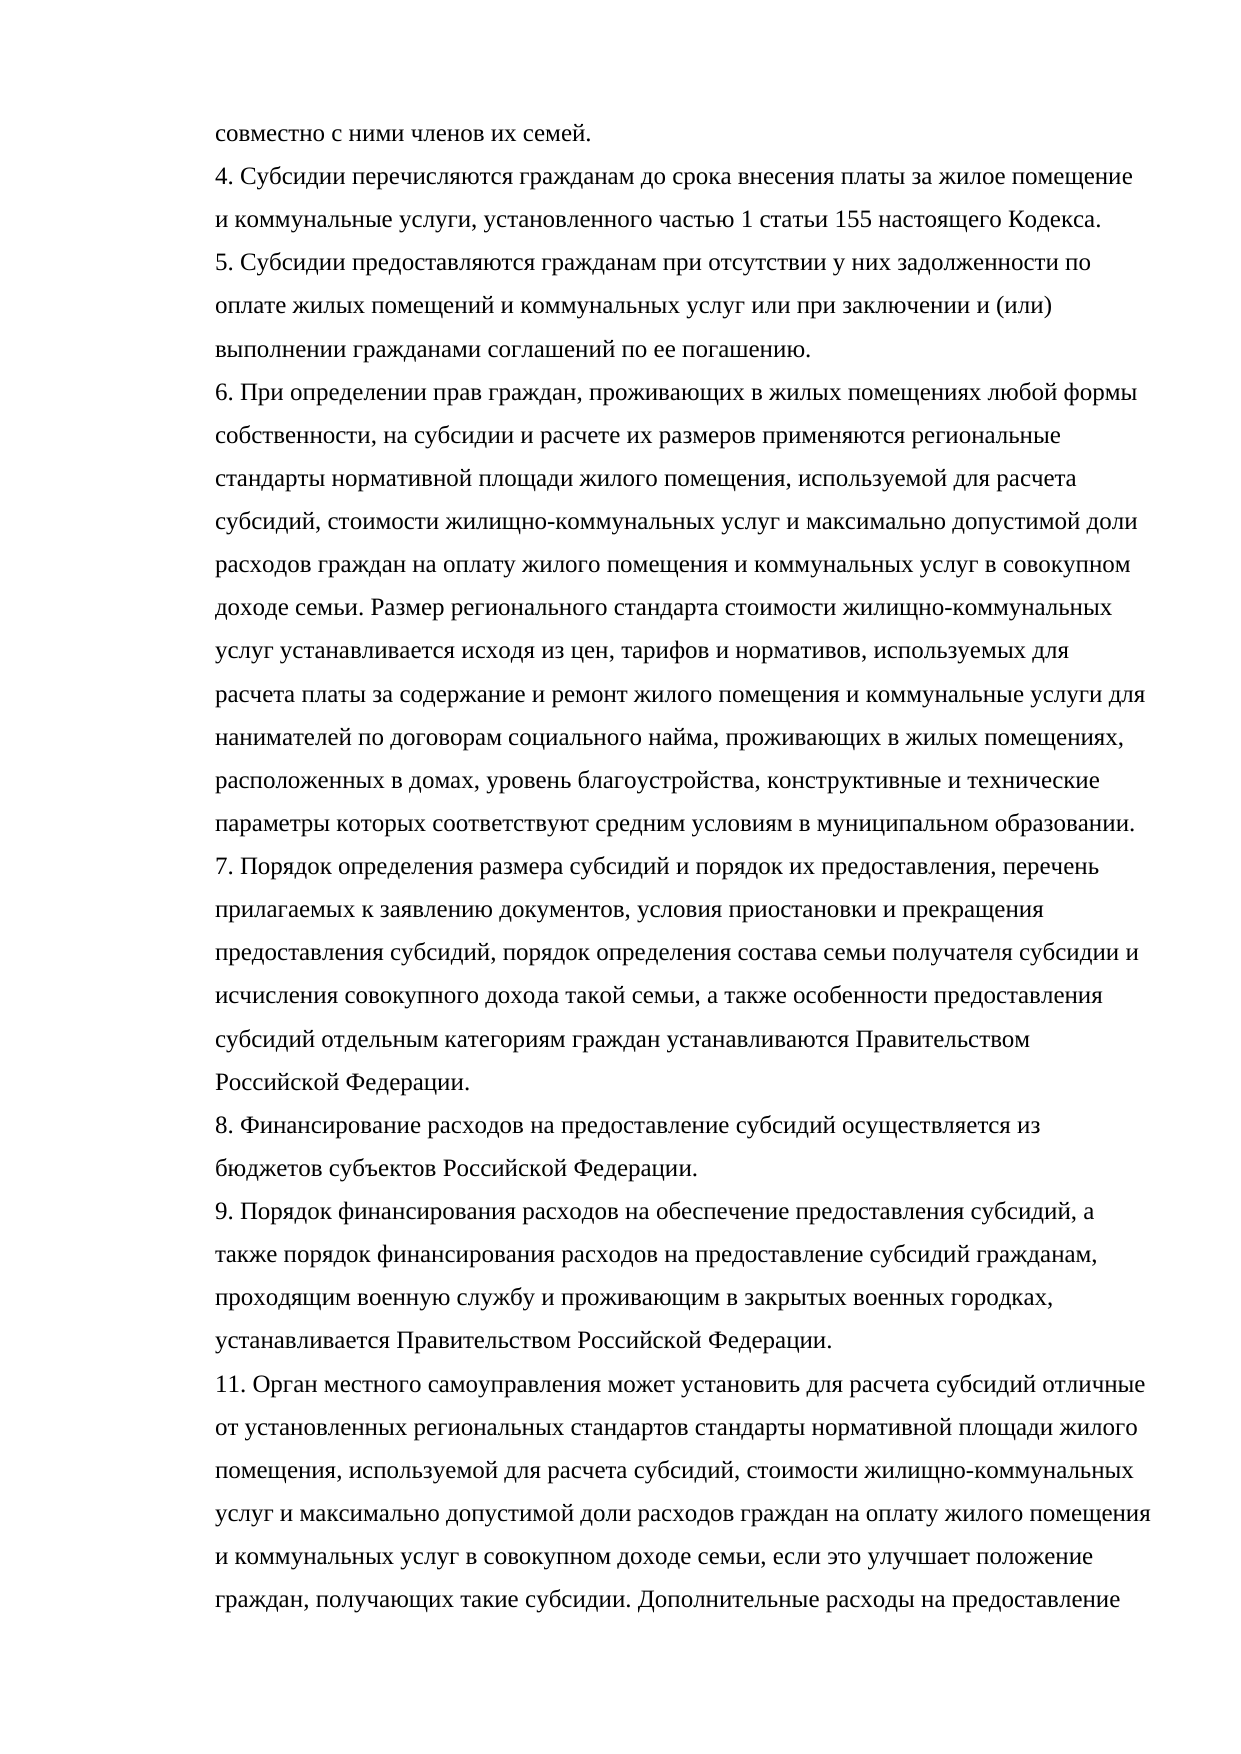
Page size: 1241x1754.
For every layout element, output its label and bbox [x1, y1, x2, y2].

text [215, 118, 1152, 1613]
